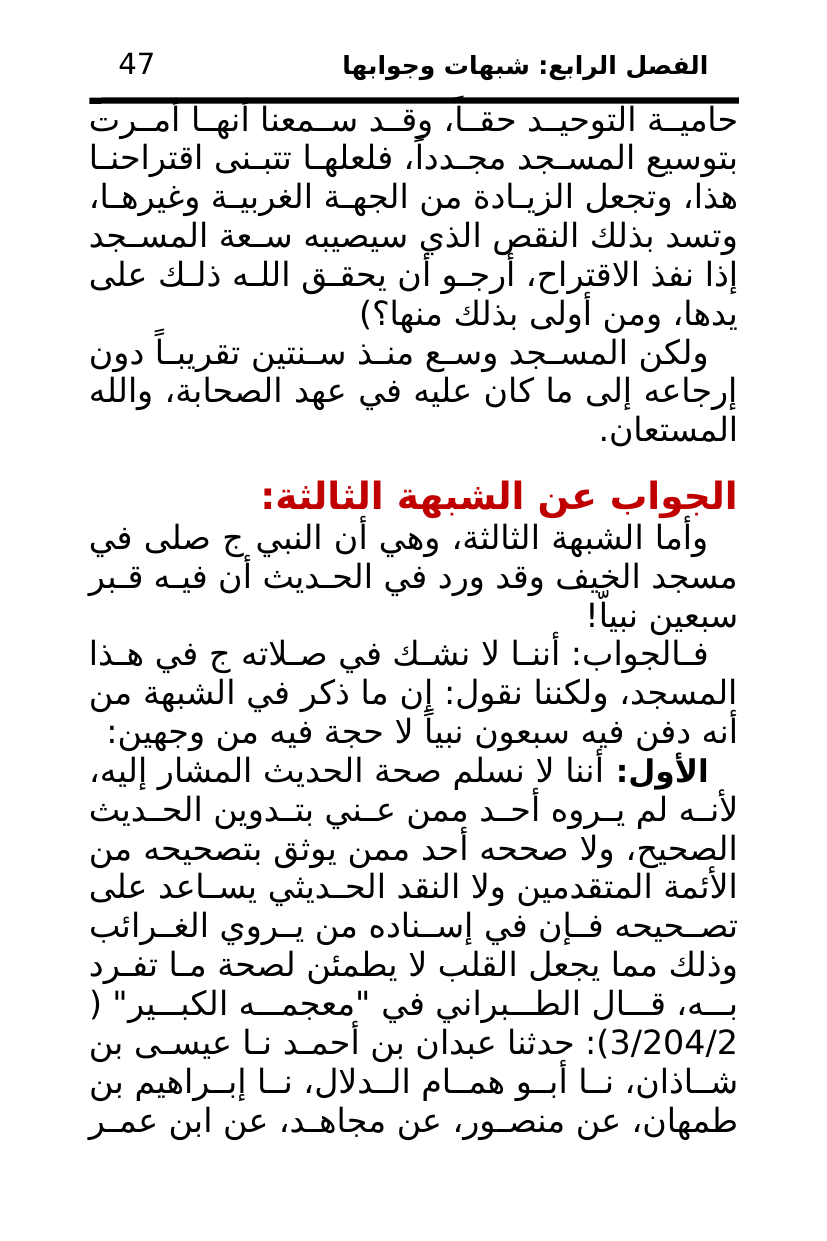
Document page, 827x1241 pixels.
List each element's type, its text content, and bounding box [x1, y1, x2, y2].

text وأما الشبهة الثالثة، وهي أن النبي ج صلى في مسجد الخيف وقد ورد في الحديث أن فيه قبر سبعين نبياّ! [89, 518, 738, 635]
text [89, 100, 738, 333]
text ولكن المسجد وسع منذ سنتين تقريباً دون إرجاعه إلى ما كان عليه في عهد الصحابة، والله المستعان. [89, 333, 738, 450]
text الجواب عن الشبهة الثالثة: [89, 475, 738, 518]
text فالجواب: أننا لا نشك في صلاته ج في هذا المسجد، ولكننا نقول: إن ما ذكر في الشبهة من أنه دفن فيه سبعون نبياً لا حجة فيه من وجهين: [89, 635, 738, 751]
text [89, 751, 738, 1140]
